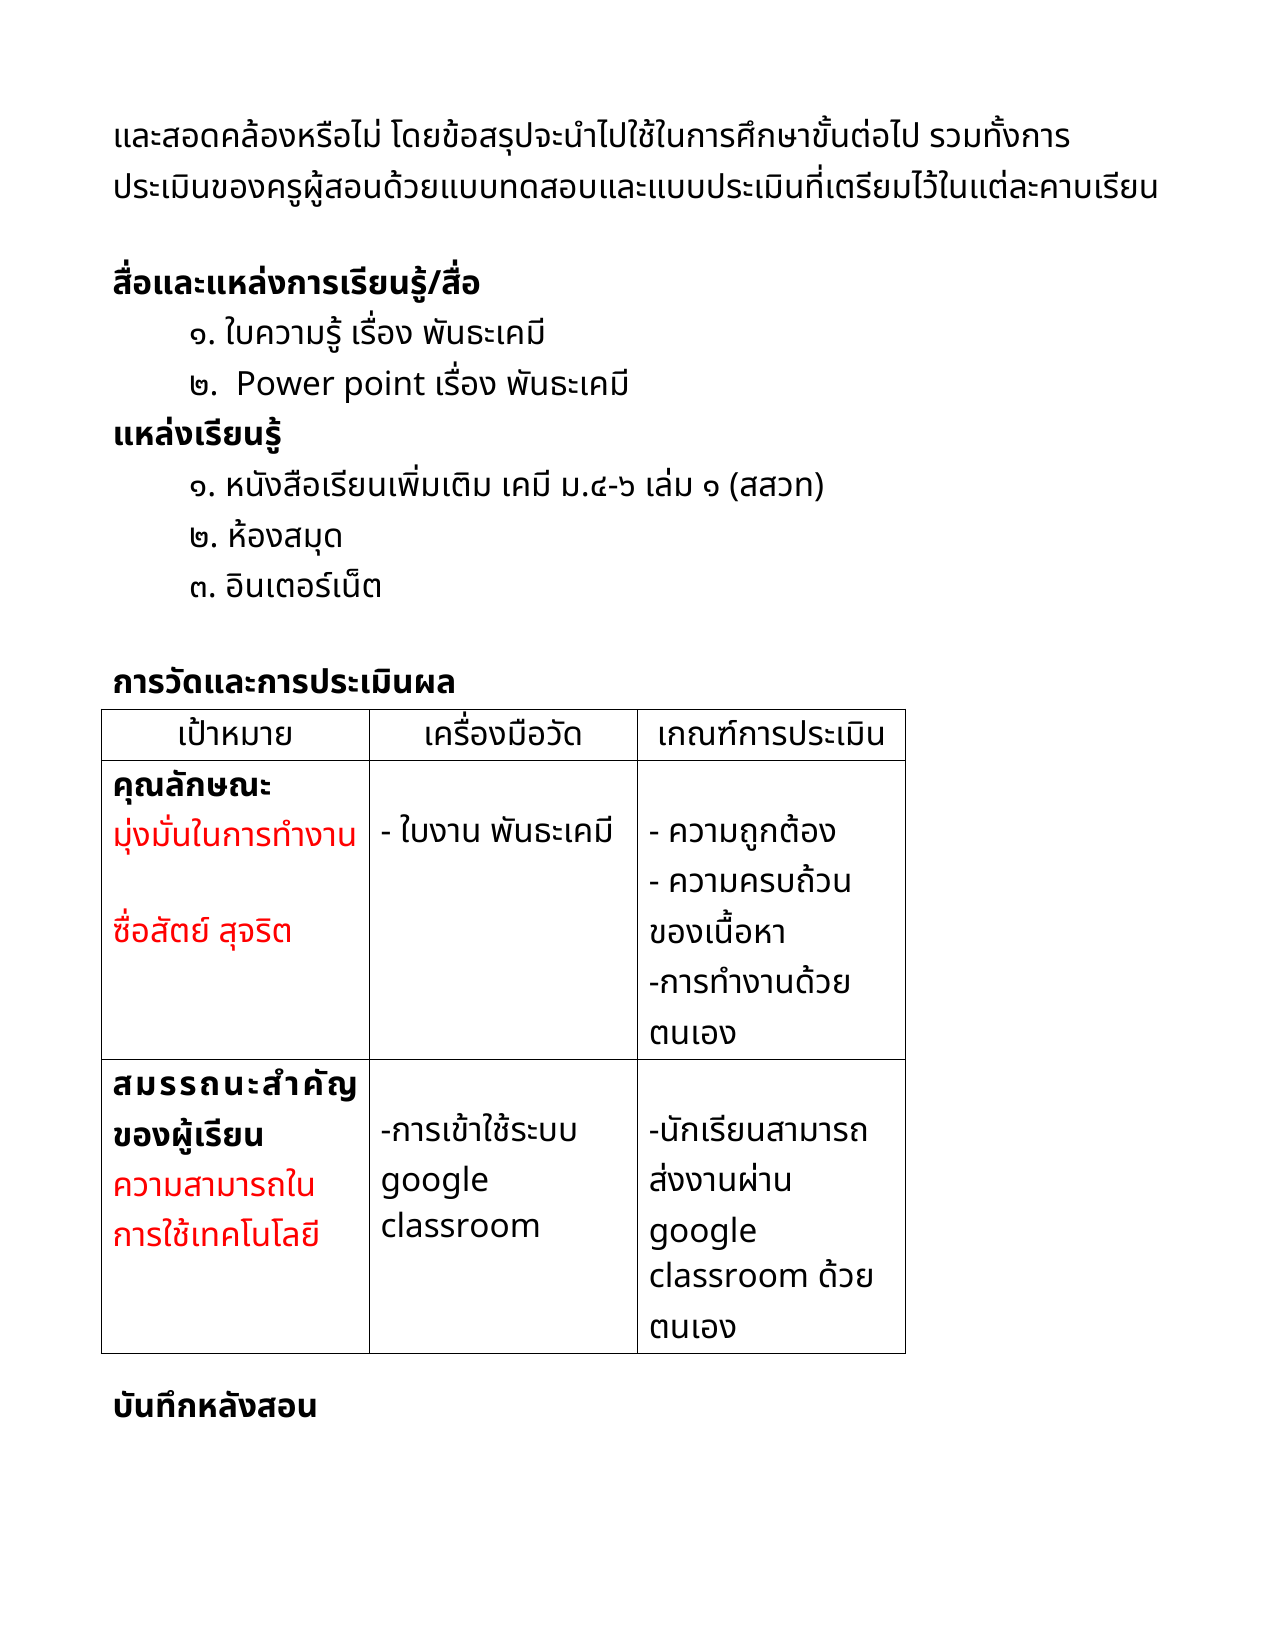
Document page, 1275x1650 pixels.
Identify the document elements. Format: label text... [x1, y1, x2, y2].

table_cell -นักเรียนสามารถส่งงานผ่าน google classroom ด้วยตนเอง [638, 1060, 905, 1353]
table_header เครื่องมือวัด [370, 710, 637, 760]
text การวัดและการประเมินผล [112, 658, 1163, 708]
text ๒. ห้องสมุด [112, 511, 1163, 562]
table_cell คุณลักษณะ มุ่งมั่นในการทำงาน ซื่อสัตย์ สุจริต [102, 761, 369, 1059]
table_cell สมรรถนะสำคัญของผู้เรียน ความสามารถในการใช้เทคโนโลยี [102, 1060, 369, 1353]
text ๒. Power point เรื่อง พันธะเคมี [112, 360, 1163, 410]
table_cell - ใบงาน พันธะเคมี [370, 761, 637, 1059]
text ๓. อินเตอร์เน็ต [112, 562, 1163, 613]
table_cell -การเข้าใช้ระบบ google classroom [370, 1060, 637, 1353]
text ๑. ใบความรู้ เรื่อง พันธะเคมี [112, 309, 1163, 360]
text ๑. หนังสือเรียนเพิ่มเติม เคมี ม.๔-๖ เล่ม ๑ (สสวท) [112, 461, 1163, 511]
table_header เป้าหมาย [102, 710, 369, 760]
table_header เกณฑ์การประเมิน [638, 710, 905, 760]
table_cell - ความถูกต้อง - ความครบถ้วนของเนื้อหา -การทำงานด้วยตนเอง [638, 761, 905, 1059]
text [112, 112, 1163, 213]
text แหล่งเรียนรู้ [112, 410, 1163, 461]
text บันทึกหลังสอน [112, 1382, 1163, 1432]
text สื่อและแหล่งการเรียนรู้/สื่อ [112, 258, 1163, 309]
